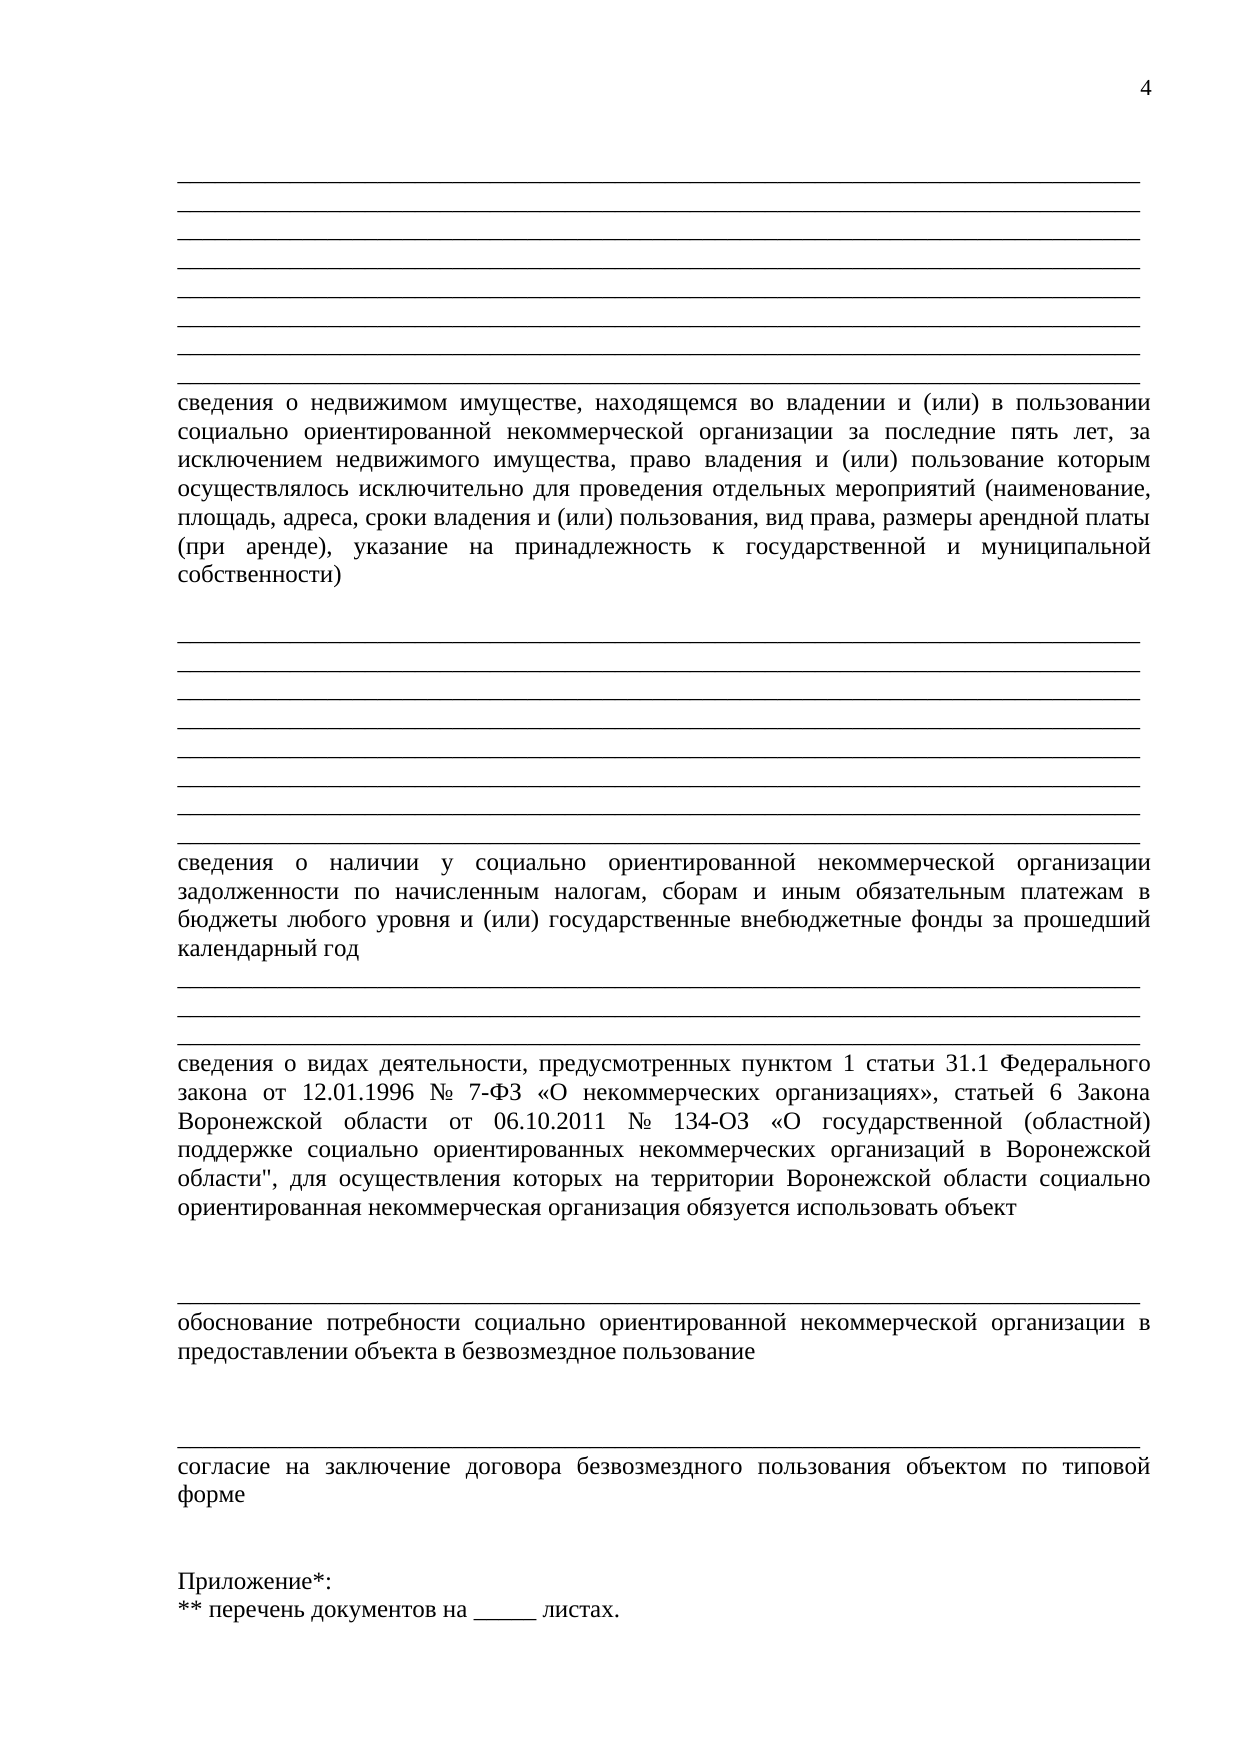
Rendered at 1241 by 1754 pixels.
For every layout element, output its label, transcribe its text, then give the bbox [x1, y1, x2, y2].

text _____________________________________________________________________________ [177, 272, 1152, 301]
text _____________________________________________________________________________ [177, 301, 1152, 329]
text _____________________________________________________________________________ [177, 991, 1152, 1019]
text ** перечень документов на _____ листах. [177, 1594, 1152, 1623]
text _____________________________________________________________________________ [177, 962, 1152, 991]
text сведения о недвижимом имуществе, находящемся во владении и (или) в пользовании социально ориентированной некоммерческой организации за последние пять лет, за исключением недвижимого имущества, право владения и (или) пользование которым осуществлялось исключительно для проведения отдельных мероприятий (наименование, площадь, адреса, сроки владения и (или) пользования, вид права, размеры арендной платы (при аренде), указание на принадлежность к государственной и муниципальной собственности) [177, 387, 1152, 588]
text _____________________________________________________________________________ обоснование потребности социально ориентированной некоммерческой организации в предоставлении объекта в безвозмездное пользование [177, 1278, 1152, 1364]
text Приложение*: [177, 1566, 1152, 1594]
text _____________________________________________________________________________ [177, 358, 1152, 387]
text _____________________________________________________________________________ сведения о наличии у социально ориентированной некоммерческой организации задолженности по начисленным налогам, сборам и иным обязательным платежам в бюджеты любого уровня и (или) государственные внебюджетные фонды за прошедший календарный год [177, 818, 1152, 962]
text _____________________________________________________________________________ [177, 732, 1152, 761]
text _____________________________________________________________________________ согласие на заключение договора безвозмездного пользования объектом по типовой форме [177, 1422, 1152, 1508]
text _____________________________________________________________________________ _____________________________________________________________________________ _____________________________________________________________________________ [177, 617, 1152, 703]
text _____________________________________________________________________________ [177, 1019, 1152, 1048]
text _____________________________________________________________________________ [177, 703, 1152, 732]
text _____________________________________________________________________________ [177, 243, 1152, 272]
text _____________________________________________________________________________ [177, 329, 1152, 358]
text сведения о видах деятельности, предусмотренных пунктом 1 статьи 31.1 Федерального закона от 12.01.1996 № 7-ФЗ «О некоммерческих организациях», статьей 6 Закона Воронежской области от 06.10.2011 № 134-ОЗ «О государственной (областной) поддержке социально ориентированных некоммерческих организаций в Воронежской области", для осуществления которых на территории Воронежской области социально ориентированная некоммерческая организация обязуется использовать объект [177, 1048, 1152, 1221]
text _____________________________________________________________________________ _____________________________________________________________________________ _____________________________________________________________________________ [177, 157, 1152, 243]
text _____________________________________________________________________________ _____________________________________________________________________________ [177, 761, 1152, 818]
